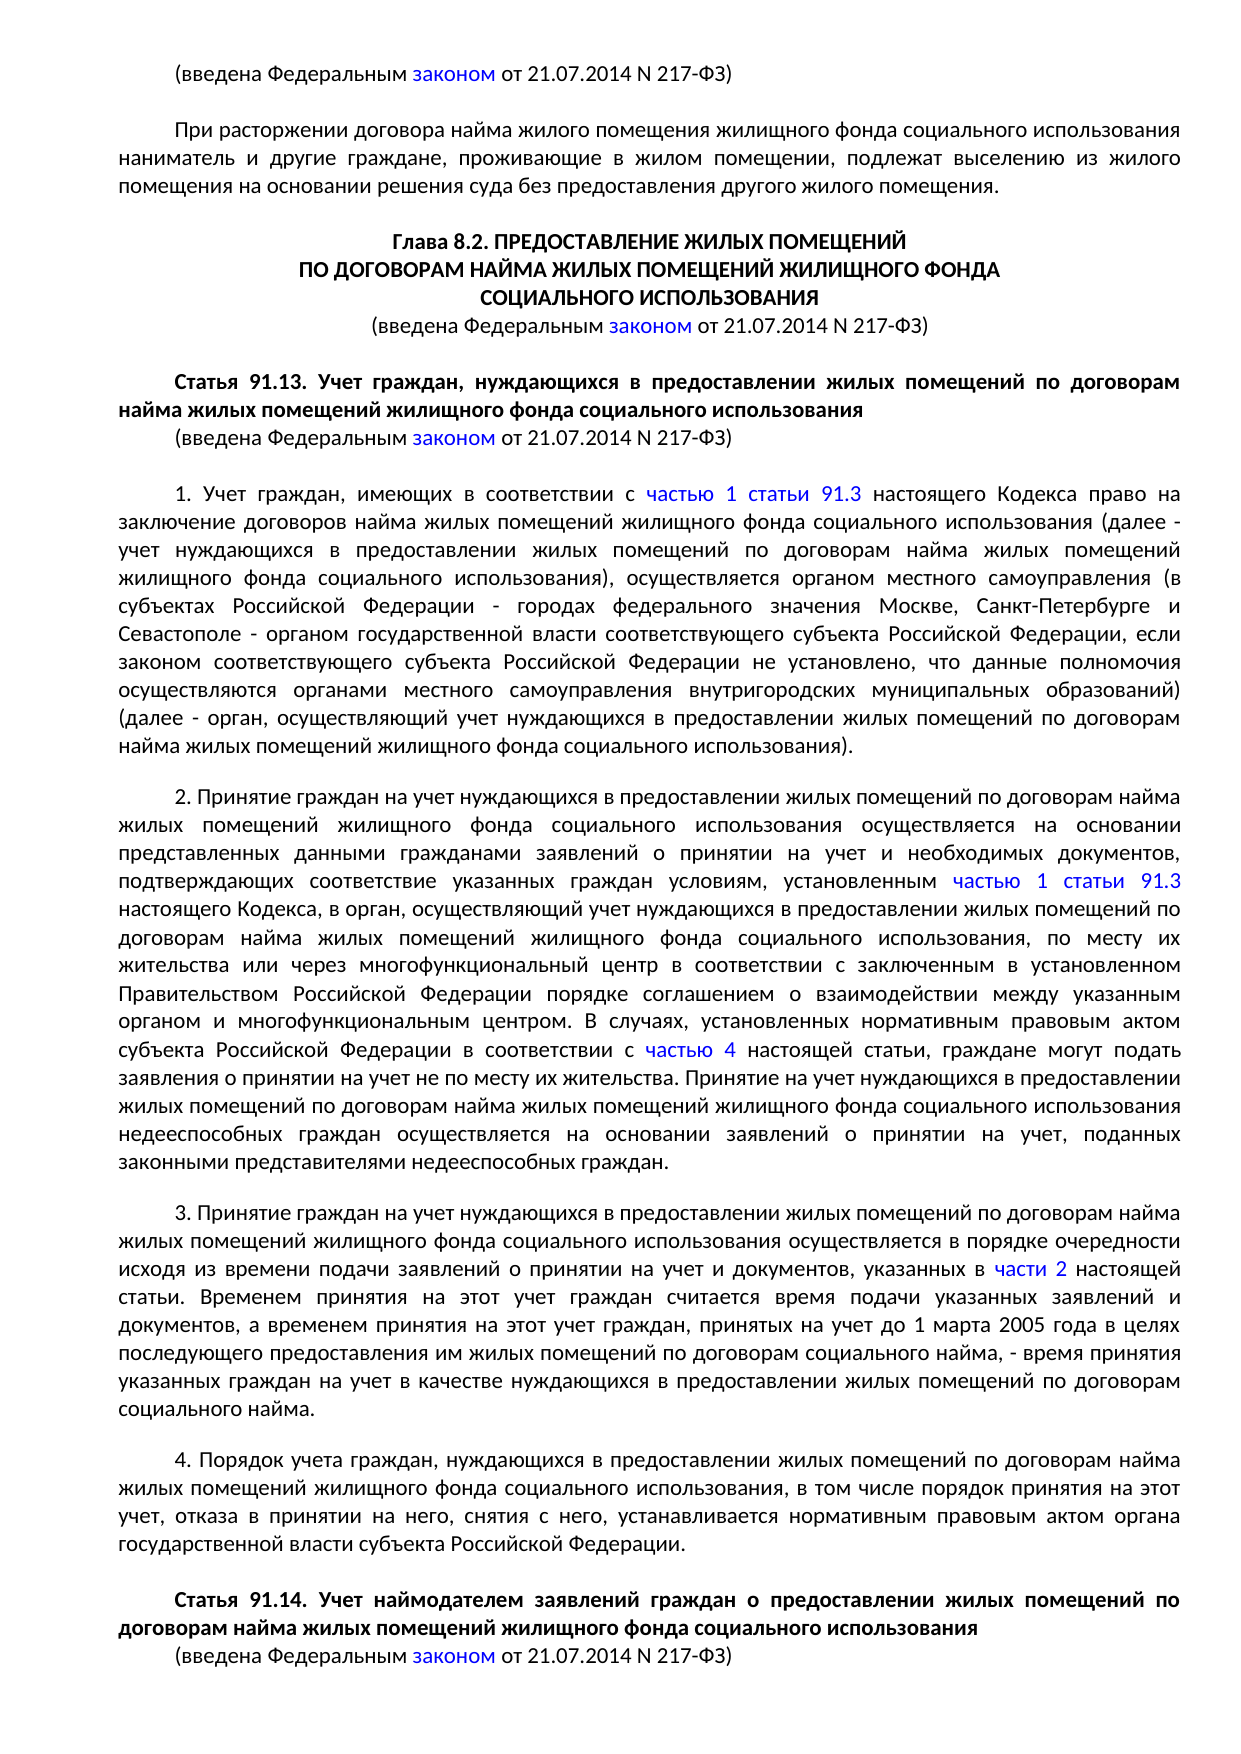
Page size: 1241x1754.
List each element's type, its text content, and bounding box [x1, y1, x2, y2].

text (введена Федеральным законом от 21.07.2014 N 217-ФЗ) [118, 1641, 1181, 1669]
title Глава 8.2. ПРЕДОСТАВЛЕНИЕ ЖИЛЫХ ПОМЕЩЕНИЙ [118, 227, 1181, 255]
text При расторжении договора найма жилого помещения жилищного фонда социального использования наниматель и другие граждане, проживающие в жилом помещении, подлежат выселению из жилого помещения на основании решения суда без предоставления другого жилого помещения. [118, 115, 1181, 199]
text (введена Федеральным законом от 21.07.2014 N 217-ФЗ) [118, 423, 1181, 451]
text 3. Принятие граждан на учет нуждающихся в предоставлении жилых помещений по договорам найма жилых помещений жилищного фонда социального использования осуществляется в порядке очередности исходя из времени подачи заявлений о принятии на учет и документов, указанных в части 2 настоящей статьи. Временем принятия на этот учет граждан считается время подачи указанных заявлений и документов, а временем принятия на этот учет граждан, принятых на учет до 1 марта 2005 года в целях последующего предоставления им жилых помещений по договорам социального найма, - время принятия указанных граждан на учет в качестве нуждающихся в предоставлении жилых помещений по договорам социального найма. [118, 1198, 1181, 1422]
text 2. Принятие граждан на учет нуждающихся в предоставлении жилых помещений по договорам найма жилых помещений жилищного фонда социального использования осуществляется на основании представленных данными гражданами заявлений о принятии на учет и необходимых документов, подтверждающих соответствие указанных граждан условиям, установленным частью 1 статьи 91.3 настоящего Кодекса, в орган, осуществляющий учет нуждающихся в предоставлении жилых помещений по договорам найма жилых помещений жилищного фонда социального использования, по месту их жительства или через многофункциональный центр в соответствии с заключенным в установленном Правительством Российской Федерации порядке соглашением о взаимодействии между указанным органом и многофункциональным центром. В случаях, установленных нормативным правовым актом субъекта Российской Федерации в соответствии с частью 4 настоящей статьи, граждане могут подать заявления о принятии на учет не по месту их жительства. Принятие на учет нуждающихся в предоставлении жилых помещений по договорам найма жилых помещений жилищного фонда социального использования недееспособных граждан осуществляется на основании заявлений о принятии на учет, поданных законными представителями недееспособных граждан. [118, 782, 1181, 1175]
title Статья 91.13. Учет граждан, нуждающихся в предоставлении жилых помещений по договорам найма жилых помещений жилищного фонда социального использования [118, 367, 1181, 423]
title ПО ДОГОВОРАМ НАЙМА ЖИЛЫХ ПОМЕЩЕНИЙ ЖИЛИЩНОГО ФОНДА [118, 255, 1181, 283]
title Статья 91.14. Учет наймодателем заявлений граждан о предоставлении жилых помещений по договорам найма жилых помещений жилищного фонда социального использования [118, 1585, 1181, 1641]
text 1. Учет граждан, имеющих в соответствии с частью 1 статьи 91.3 настоящего Кодекса право на заключение договоров найма жилых помещений жилищного фонда социального использования (далее - учет нуждающихся в предоставлении жилых помещений по договорам найма жилых помещений жилищного фонда социального использования), осуществляется органом местного самоуправления (в субъектах Российской Федерации - городах федерального значения Москве, Санкт-Петербурге и Севастополе - органом государственной власти соответствующего субъекта Российской Федерации, если законом соответствующего субъекта Российской Федерации не установлено, что данные полномочия осуществляются органами местного самоуправления внутригородских муниципальных образований) (далее - орган, осуществляющий учет нуждающихся в предоставлении жилых помещений по договорам найма жилых помещений жилищного фонда социального использования). [118, 479, 1181, 759]
text (введена Федеральным законом от 21.07.2014 N 217-ФЗ) [118, 311, 1181, 339]
title СОЦИАЛЬНОГО ИСПОЛЬЗОВАНИЯ [118, 283, 1181, 311]
text 4. Порядок учета граждан, нуждающихся в предоставлении жилых помещений по договорам найма жилых помещений жилищного фонда социального использования, в том числе порядок принятия на этот учет, отказа в принятии на него, снятия с него, устанавливается нормативным правовым актом органа государственной власти субъекта Российской Федерации. [118, 1445, 1181, 1557]
text (введена Федеральным законом от 21.07.2014 N 217-ФЗ) [118, 59, 1181, 87]
